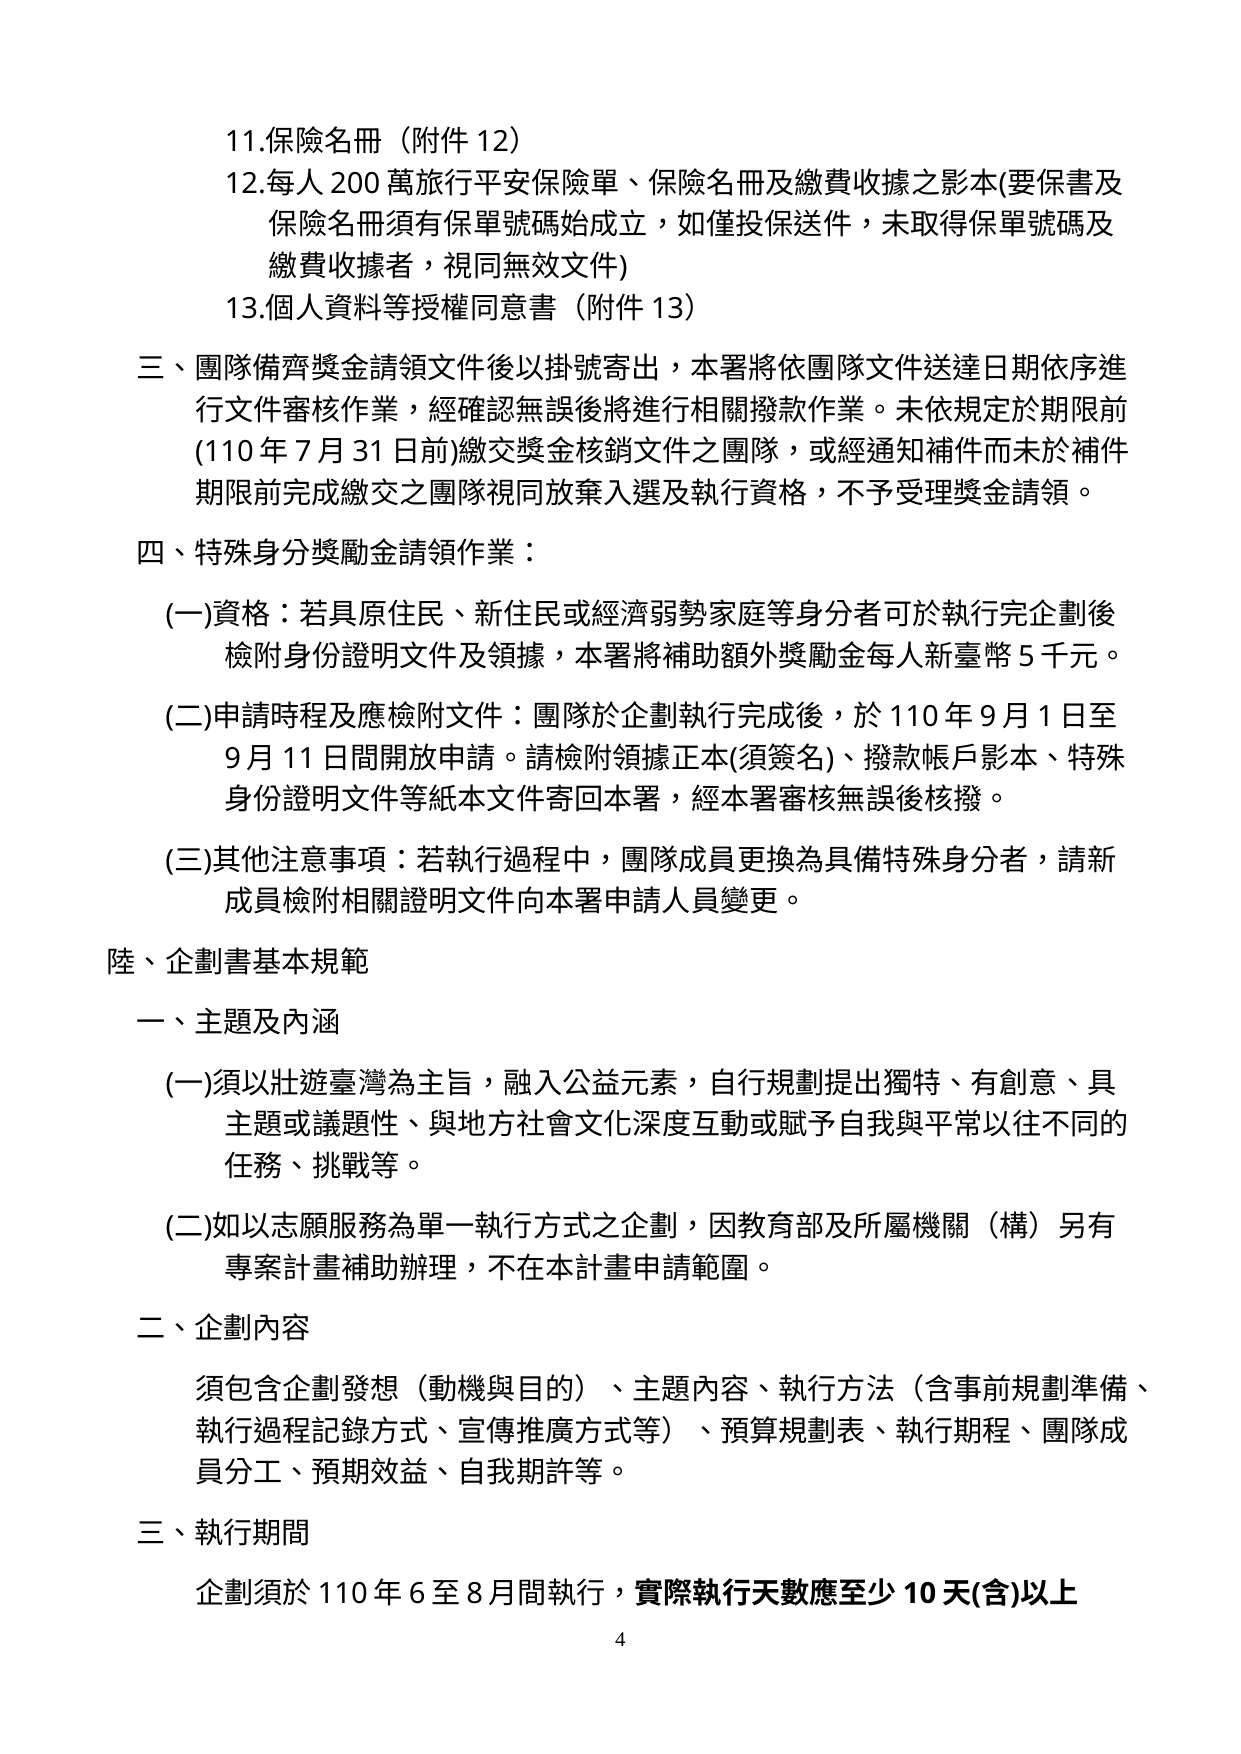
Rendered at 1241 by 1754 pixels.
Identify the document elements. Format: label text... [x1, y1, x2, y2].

text 一、主題及內涵 [136, 999, 1134, 1041]
list 須包含企劃發想（動機與目的）、主題內容、執行方法（含事前規劃準備、執行過程記錄方式、宣傳推廣方式等）、預算規劃表、執行期程、團隊成員分工、預期效益、自我期許等。 [195, 1366, 1134, 1491]
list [195, 1570, 1134, 1612]
text (一)資格：若具原住民、新住民或經濟弱勢家庭等身分者可於執行完企劃後檢附身份證明文件及領據，本署將補助額外獎勵金每人新臺幣5千元。 [165, 591, 1134, 674]
text 二、企劃內容 [136, 1306, 1134, 1347]
text 陸、企劃書基本規範 [106, 939, 1134, 981]
list 11.保險名冊（附件12） [224, 118, 1134, 160]
text 四、特殊身分獎勵金請領作業： [136, 531, 1134, 572]
list (一)須以壯遊臺灣為主旨，融入公益元素，自行規劃提出獨特、有創意、具主題或議題性、與地方社會文化深度互動或賦予自我與平常以往不同的任務、挑戰等。 [165, 1060, 1134, 1185]
text (二)申請時程及應檢附文件：團隊於企劃執行完成後，於110年9月1日至9月11日間開放申請。請檢附領據正本(須簽名)、撥款帳戶影本、特殊身份證明文件等紙本文件寄回本署，經本署審核無誤後核撥。 [165, 693, 1134, 818]
text 三、團隊備齊獎金請領文件後以掛號寄出，本署將依團隊文件送達日期依序進行文件審核作業，經確認無誤後將進行相關撥款作業。未依規定於期限前(110年7月31日前)繳交獎金核銷文件之團隊，或經通知補件而未於補件期限前完成繳交之團隊視同放棄入選及執行資格，不予受理獎金請領。 [136, 345, 1134, 512]
text 12.每人200萬旅行平安保險單、保險名冊及繳費收據之影本(要保書及保險名冊須有保單號碼始成立，如僅投保送件，未取得保單號碼及繳費收據者，視同無效文件) [224, 160, 1134, 285]
text (三)其他注意事項：若執行過程中，團隊成員更換為具備特殊身分者，請新成員檢附相關證明文件向本署申請人員變更。 [165, 837, 1134, 920]
text (二)如以志願服務為單一執行方式之企劃，因教育部及所屬機關（構）另有專案計畫補助辦理，不在本計畫申請範圍。 [165, 1203, 1134, 1287]
text 三、執行期間 [136, 1510, 1134, 1551]
list 13.個人資料等授權同意書（附件13） [224, 285, 1134, 326]
